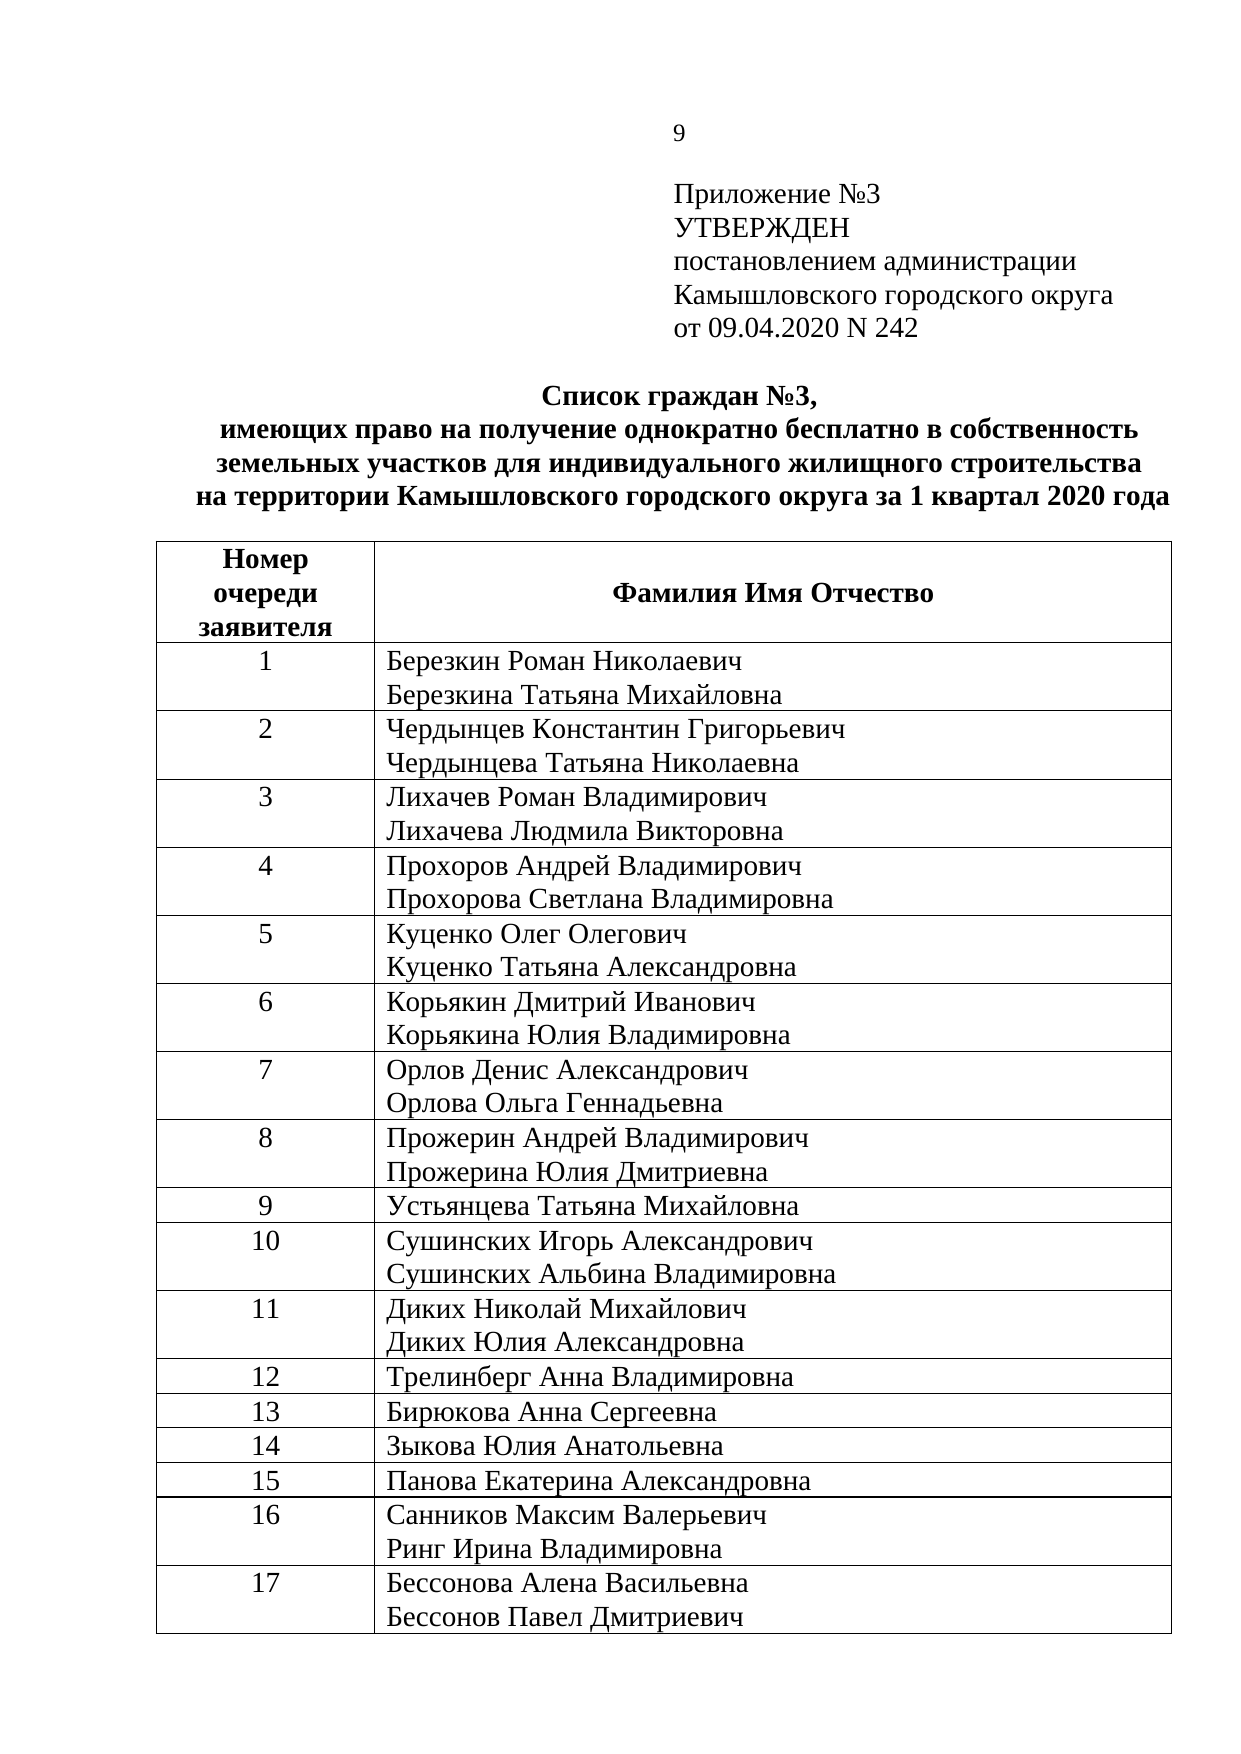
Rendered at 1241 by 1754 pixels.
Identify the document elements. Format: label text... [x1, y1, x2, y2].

table_cell Панова Екатерина Александровна [375, 1463, 1171, 1496]
table_cell 10 [157, 1223, 374, 1290]
table_cell 5 [157, 916, 374, 983]
table_cell Прожерин Андрей Владимирович Прожерина Юлия Дмитриевна [375, 1120, 1171, 1187]
table_cell 14 [157, 1428, 374, 1462]
table_cell Корьякин Дмитрий Иванович Корьякина Юлия Владимировна [375, 984, 1171, 1051]
table_cell 3 [157, 780, 374, 847]
table_cell Бирюкова Анна Сергеевна [375, 1394, 1171, 1427]
table_cell 4 [157, 848, 374, 915]
table_cell Санников Максим Валерьевич Ринг Ирина Владимировна [375, 1498, 1171, 1564]
table_cell Зыкова Юлия Анатольевна [375, 1428, 1171, 1462]
table_cell 13 [157, 1394, 374, 1427]
table_cell 16 [157, 1498, 374, 1564]
table_cell 8 [157, 1120, 374, 1187]
table_cell Чердынцев Константин Григорьевич Чердынцева Татьяна Николаевна [375, 711, 1171, 778]
table_cell Березкин Роман Николаевич Березкина Татьяна Михайловна [375, 643, 1171, 710]
table_cell 11 [157, 1291, 374, 1358]
text Список граждан №3, [177, 378, 1181, 411]
table_cell Бессонова Алена Васильевна Бессонов Павел Дмитриевич [375, 1566, 1171, 1633]
table_cell 17 [157, 1566, 374, 1633]
table_cell Прохоров Андрей Владимирович Прохорова Светлана Владимировна [375, 848, 1171, 915]
table_cell Устьянцева Татьяна Михайловна [375, 1188, 1171, 1222]
table_cell Сушинских Игорь Александрович Сушинских Альбина Владимировна [375, 1223, 1171, 1290]
text Камышловского городского округа [673, 277, 1152, 311]
table_header Фамилия Имя Отчество [375, 542, 1171, 642]
table_cell 12 [157, 1359, 374, 1393]
text УТВЕРЖДЕН [673, 210, 1152, 243]
table_cell Лихачев Роман Владимирович Лихачева Людмила Викторовна [375, 780, 1171, 847]
table_cell 9 [157, 1188, 374, 1222]
text Приложение №3 [673, 176, 1152, 210]
table_header Номер очереди заявителя [157, 542, 374, 642]
table_cell Диких Николай Михайлович Диких Юлия Александровна [375, 1291, 1171, 1358]
table_cell 15 [157, 1463, 374, 1496]
text от 09.04.2020 N 242 [673, 311, 1152, 344]
table_cell 7 [157, 1052, 374, 1119]
table_cell Куценко Олег Олегович Куценко Татьяна Александровна [375, 916, 1171, 983]
text имеющих право на получение однократно бесплатно в собственность земельных участков для индивидуального жилищного строительства [177, 411, 1181, 478]
text на территории Камышловского городского округа за 1 квартал 2020 года [177, 478, 1181, 512]
table_cell 2 [157, 711, 374, 778]
text постановлением администрации [673, 243, 1152, 277]
table_cell 1 [157, 643, 374, 710]
table_cell 6 [157, 984, 374, 1051]
table_cell Орлов Денис Александрович Орлова Ольга Геннадьевна [375, 1052, 1171, 1119]
table_cell Трелинберг Анна Владимировна [375, 1359, 1171, 1393]
